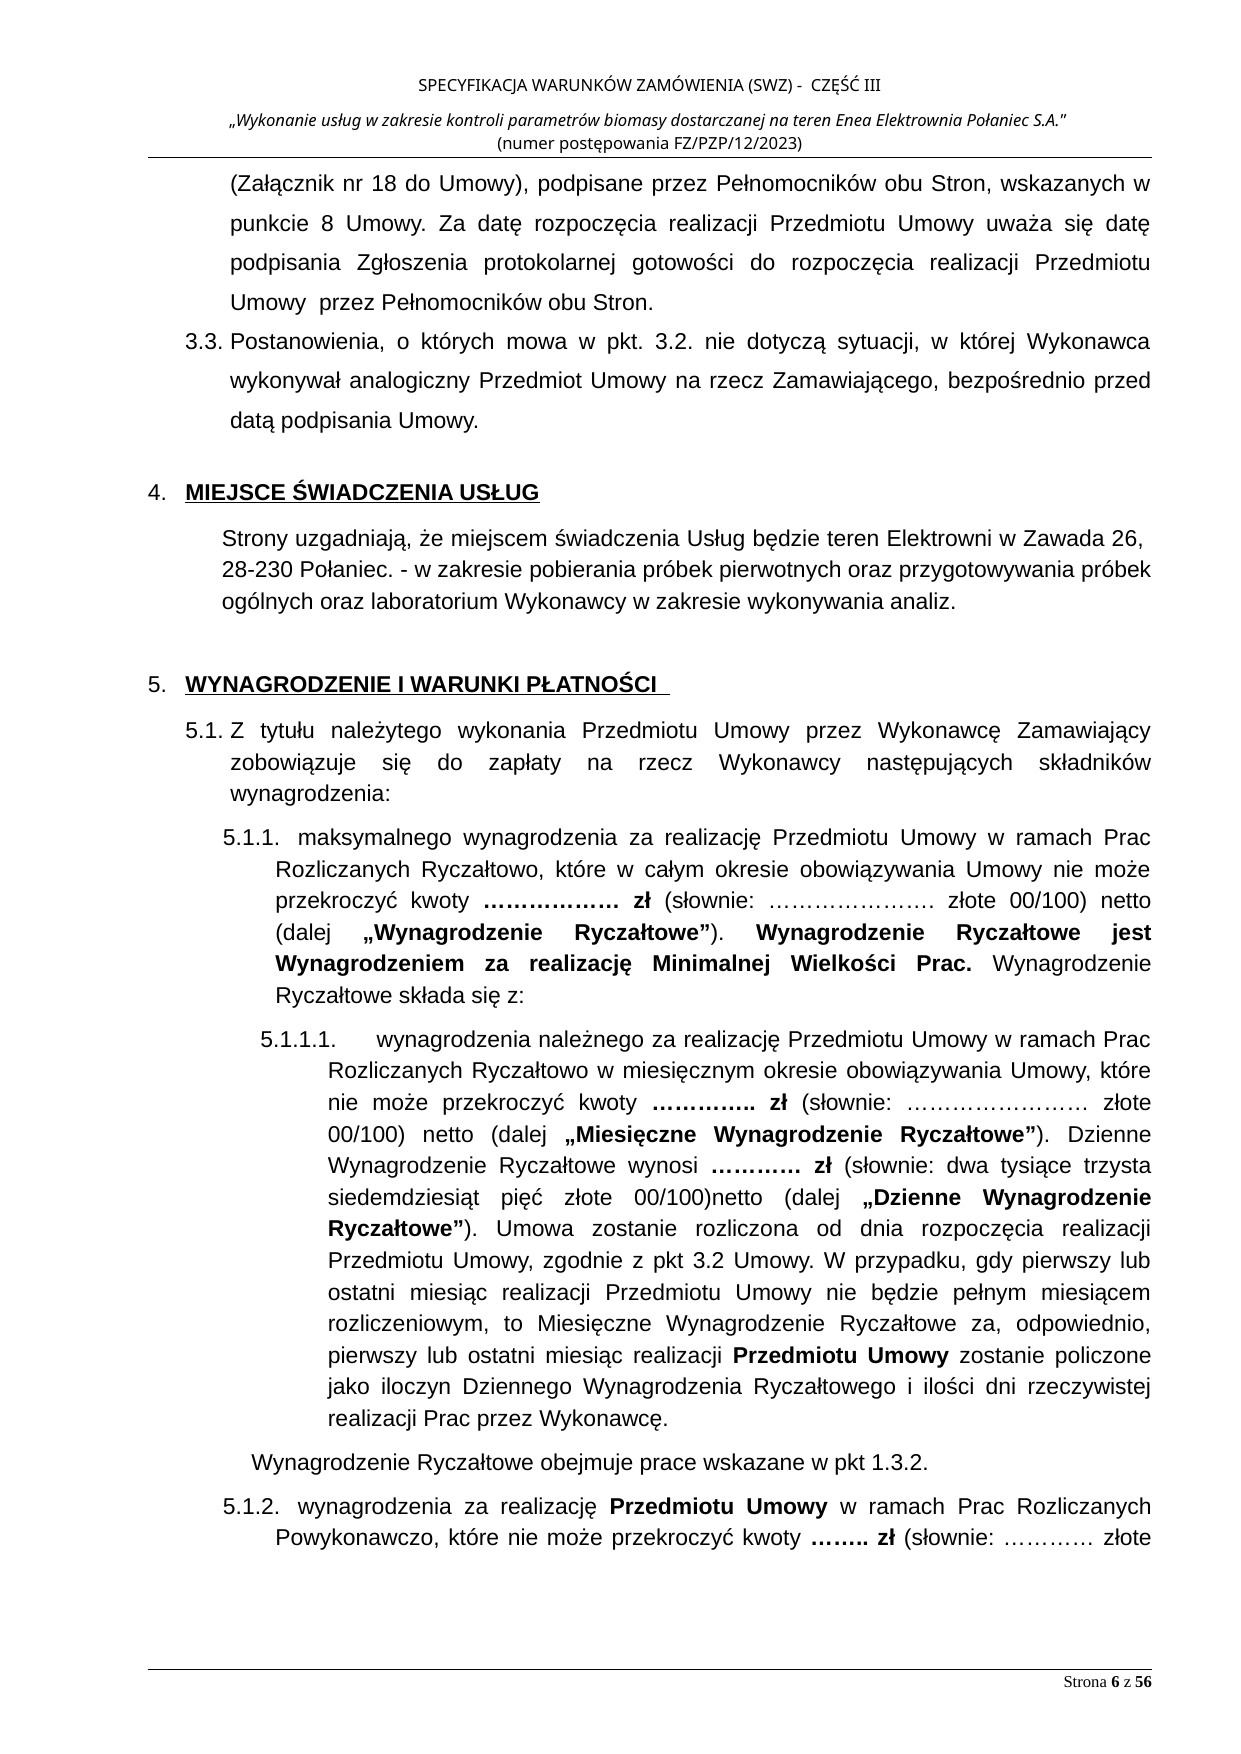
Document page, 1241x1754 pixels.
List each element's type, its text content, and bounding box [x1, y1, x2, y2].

subtitle Wynagrodzenie Ryczałtowe obejmuje prace wskazane w pkt 1.3.2. [251, 1449, 1152, 1475]
subtitle WYNAGRODZENIE i warunki płatności [148, 671, 1152, 698]
subtitle Z tytułu należytego wykonania Przedmiotu Umowy przez Wykonawcę Zamawiający zobowiązuje się do zapłaty na rzecz Wykonawcy następujących składników wynagrodzenia: [185, 717, 1152, 806]
subtitle wynagrodzenia należnego za realizację Przedmiotu Umowy w ramach Prac Rozliczanych Ryczałtowo w miesięcznym okresie obowiązywania Umowy, które nie może przekroczyć kwoty ………….. zł (słownie: …………………… złote 00/100) netto (dalej „Miesięczne Wynagrodzenie Ryczałtowe”). Dzienne Wynagrodzenie Ryczałtowe wynosi ………… zł (słownie: dwa tysiące trzysta siedemdziesiąt pięć złote 00/100)netto (dalej „Dzienne Wynagrodzenie Ryczałtowe”). Umowa zostanie rozliczona od dnia rozpoczęcia realizacji Przedmiotu Umowy, zgodnie z pkt 3.2 Umowy. W przypadku, gdy pierwszy lub ostatni miesiąc realizacji Przedmiotu Umowy nie będzie pełnym miesiącem rozliczeniowym, to Miesięczne Wynagrodzenie Ryczałtowe za, odpowiednio, pierwszy lub ostatni miesiąc realizacji Przedmiotu Umowy zostanie policzone jako iloczyn Dziennego Wynagrodzenia Ryczałtowego i ilości dni rzeczywistej realizacji Prac przez Wykonawcę. [260, 1026, 1152, 1431]
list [185, 170, 1152, 315]
subtitle maksymalnego wynagrodzenia za realizację Przedmiotu Umowy w ramach Prac Rozliczanych Ryczałtowo, które w całym okresie obowiązywania Umowy nie może przekroczyć kwoty ……………… zł (słownie: …………………. złote 00/100) netto (dalej „Wynagrodzenie Ryczałtowe”). Wynagrodzenie Ryczałtowe jest Wynagrodzeniem za realizację Minimalnej Wielkości Prac. Wynagrodzenie Ryczałtowe składa się z: [223, 824, 1152, 1008]
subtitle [223, 1493, 1152, 1551]
subtitle Strony uzgadniają, że miejscem świadczenia Usług będzie teren Elektrowni w Zawada 26, 28-230 Połaniec. - w zakresie pobierania próbek pierwotnych oraz przygotowywania próbek ogólnych oraz laboratorium Wykonawcy w zakresie wykonywania analiz. [222, 525, 1152, 614]
subtitle MIEJSCE ŚWIADCZENIA USŁUG [148, 479, 1152, 506]
list Postanowienia, o których mowa w pkt. 3.2. nie dotyczą sytuacji, w której Wykonawca wykonywał analogiczny Przedmiot Umowy na rzecz Zamawiającego, bezpośrednio przed datą podpisania Umowy. [185, 328, 1152, 433]
